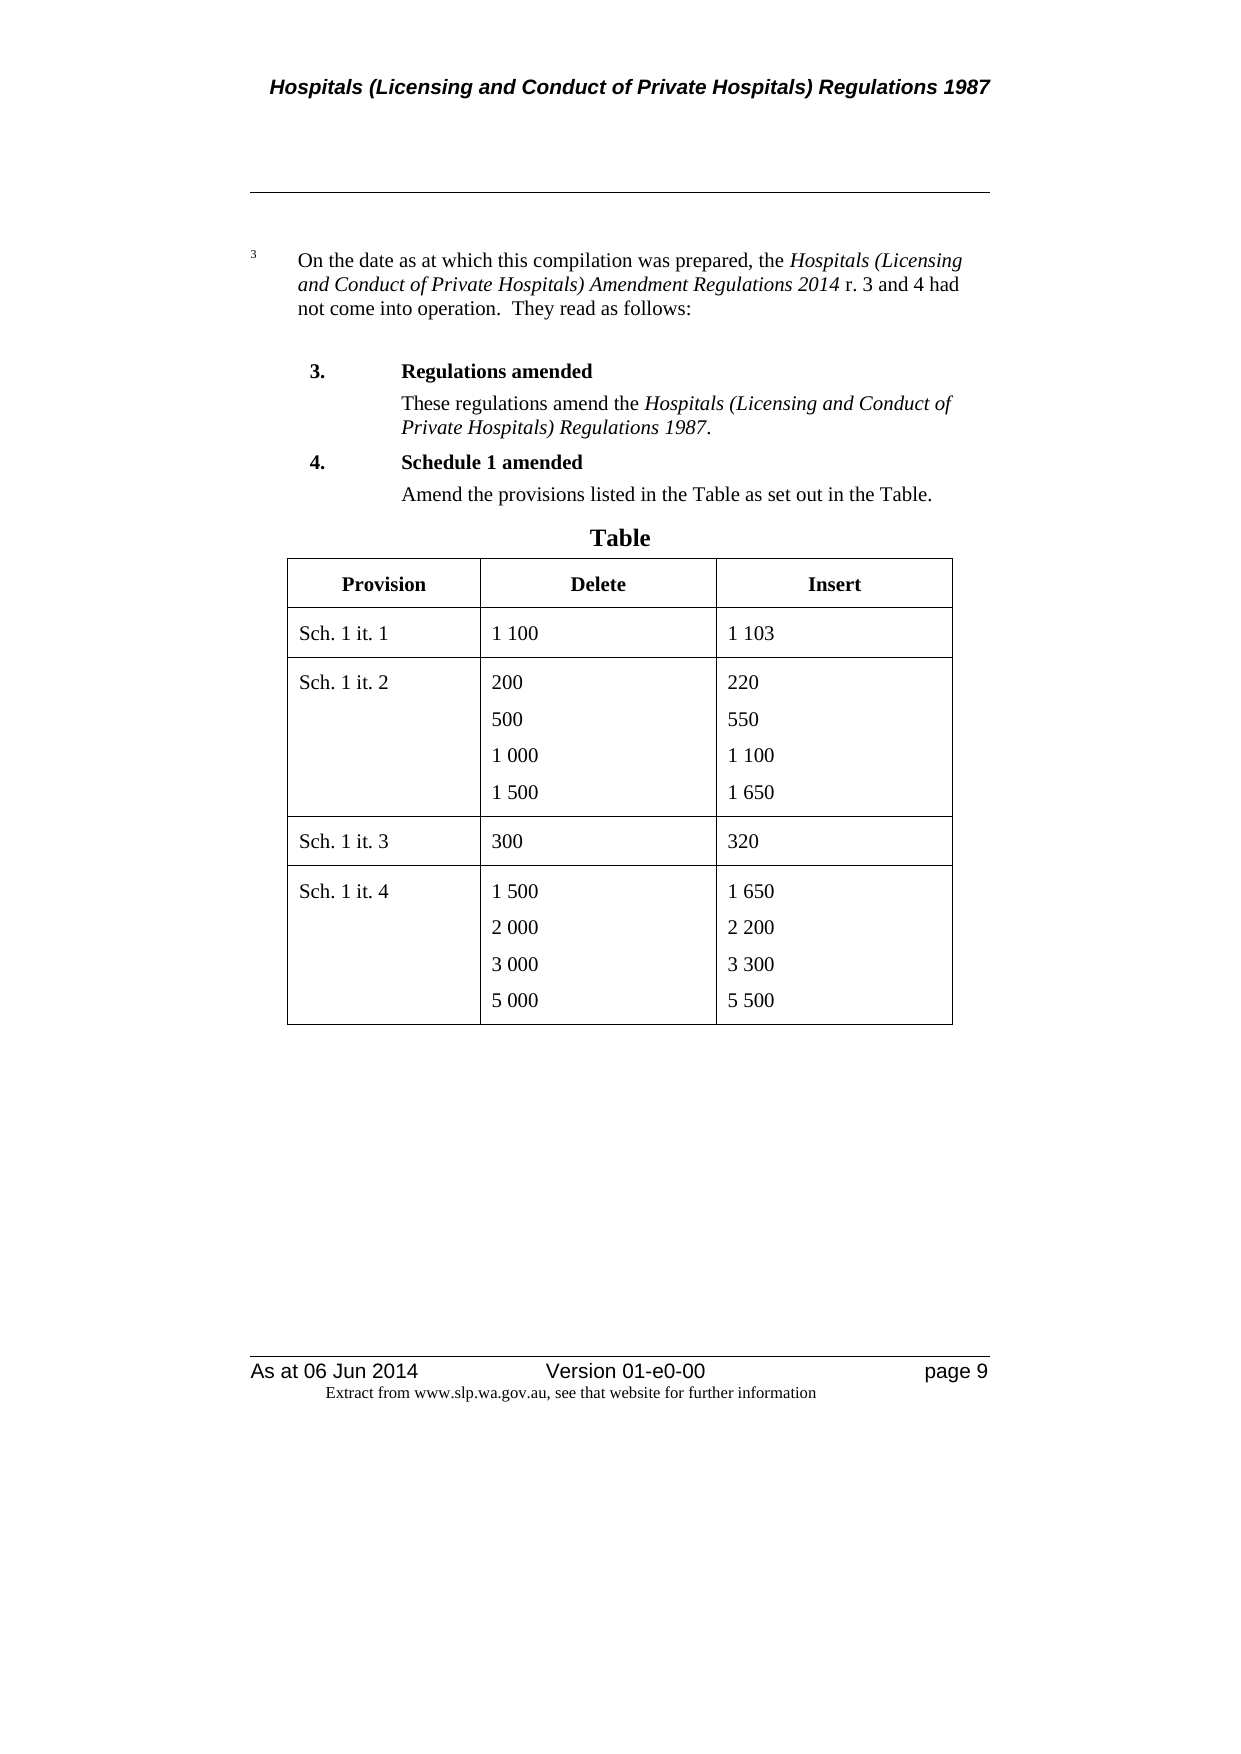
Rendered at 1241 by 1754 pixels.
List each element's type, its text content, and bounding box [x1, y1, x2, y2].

table_cell 1 103 [717, 608, 952, 657]
table_header Provision [288, 559, 480, 607]
text These regulations amend the Hospitals (Licensing and Conduct of Private Hospitals) Regulations 1987. [312, 391, 960, 439]
subtitle 3. Regulations amended [309, 359, 960, 383]
table_header Delete [481, 559, 716, 607]
table_cell 1 650 2 200 3 300 5 500 [717, 866, 952, 1024]
table_cell 1 100 [481, 608, 716, 657]
table_cell Sch. 1 it. 1 [288, 608, 480, 657]
text Amend the provisions listed in the Table as set out in the Table. [312, 482, 960, 506]
table_cell 300 [481, 817, 716, 865]
table_header Insert [717, 559, 952, 607]
subtitle Table [250, 523, 990, 552]
text 3 On the date as at which this compilation was prepared, the Hospitals (Licensing and Conduct of Private Hospitals) Amendment Regulations 2014 r. 3 and 4 had not come into operation. They read as follows: [250, 247, 990, 320]
table_cell 200 500 1 000 1 500 [481, 658, 716, 816]
table_cell 320 [717, 817, 952, 865]
table_cell 220 550 1 100 1 650 [717, 658, 952, 816]
table_cell Sch. 1 it. 2 [288, 658, 480, 816]
table_cell Sch. 1 it. 4 [288, 866, 480, 1024]
table_cell Sch. 1 it. 3 [288, 817, 480, 865]
subtitle 4. Schedule 1 amended [309, 450, 960, 474]
table_cell 1 500 2 000 3 000 5 000 [481, 866, 716, 1024]
